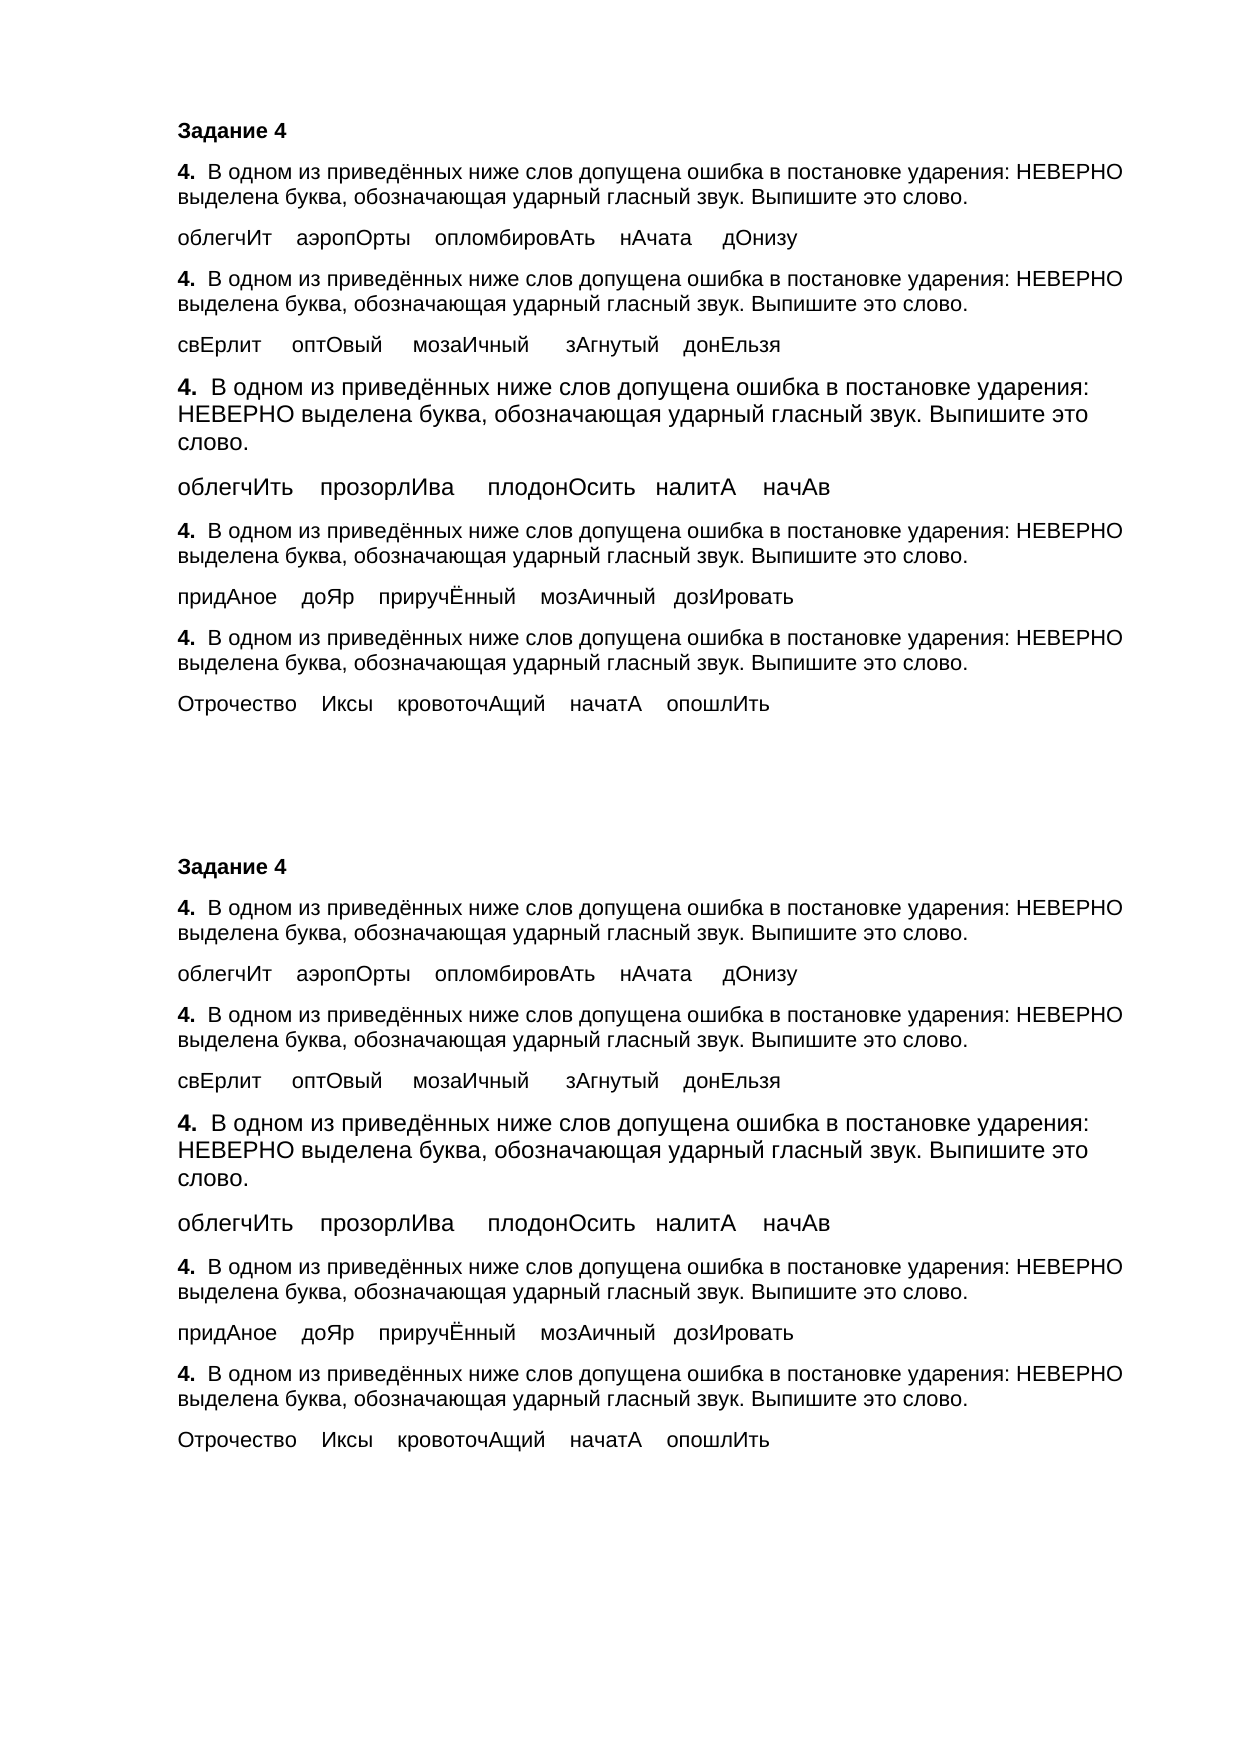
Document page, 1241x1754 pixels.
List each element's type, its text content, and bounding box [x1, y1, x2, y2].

text облегчИт аэропОрты опломбировАть нАчата дОнизу [177, 961, 1152, 986]
text 4. В одном из приведённых ниже слов допущена ошибка в постановке ударения: НЕВЕРНО выделена буква, обозначающая ударный гласный звук. Выпишите это слово. [177, 1361, 1152, 1411]
text облегчИть прозорлИва плодонОсить налитА начАв [177, 1209, 1152, 1237]
text свЕрлит оптОвый мозаИчный зАгнутый донЕльзя [177, 1068, 1152, 1093]
text 4. В одном из приведённых ниже слов допущена ошибка в постановке ударения: НЕВЕРНО выделена буква, обозначающая ударный гласный звук. Выпишите это слово. [177, 625, 1152, 675]
text Задание 4 [177, 118, 1152, 143]
text Задание 4 [177, 854, 1152, 879]
text 4. В одном из приведённых ниже слов допущена ошибка в постановке ударения: НЕВЕРНО выделена буква, обозначающая ударный гласный звук. Выпишите это слово. [177, 373, 1152, 456]
text Отрочество Иксы кровоточАщий начатА опошлИть [177, 691, 1152, 716]
text облегчИть прозорлИва плодонОсить налитА начАв [177, 473, 1152, 501]
text Отрочество Иксы кровоточАщий начатА опошлИть [177, 1427, 1152, 1452]
text придАное доЯр приручЁнный мозАичный дозИровать [177, 1320, 1152, 1345]
text 4. В одном из приведённых ниже слов допущена ошибка в постановке ударения: НЕВЕРНО выделена буква, обозначающая ударный гласный звук. Выпишите это слово. [177, 1109, 1152, 1192]
text 4. В одном из приведённых ниже слов допущена ошибка в постановке ударения: НЕВЕРНО выделена буква, обозначающая ударный гласный звук. Выпишите это слово. [177, 159, 1152, 209]
text облегчИт аэропОрты опломбировАть нАчата дОнизу [177, 225, 1152, 250]
text свЕрлит оптОвый мозаИчный зАгнутый донЕльзя [177, 332, 1152, 357]
text 4. В одном из приведённых ниже слов допущена ошибка в постановке ударения: НЕВЕРНО выделена буква, обозначающая ударный гласный звук. Выпишите это слово. [177, 1254, 1152, 1304]
text 4. В одном из приведённых ниже слов допущена ошибка в постановке ударения: НЕВЕРНО выделена буква, обозначающая ударный гласный звук. Выпишите это слово. [177, 1002, 1152, 1052]
text 4. В одном из приведённых ниже слов допущена ошибка в постановке ударения: НЕВЕРНО выделена буква, обозначающая ударный гласный звук. Выпишите это слово. [177, 518, 1152, 568]
text придАное доЯр приручЁнный мозАичный дозИровать [177, 584, 1152, 609]
text 4. В одном из приведённых ниже слов допущена ошибка в постановке ударения: НЕВЕРНО выделена буква, обозначающая ударный гласный звук. Выпишите это слово. [177, 895, 1152, 945]
text 4. В одном из приведённых ниже слов допущена ошибка в постановке ударения: НЕВЕРНО выделена буква, обозначающая ударный гласный звук. Выпишите это слово. [177, 266, 1152, 316]
